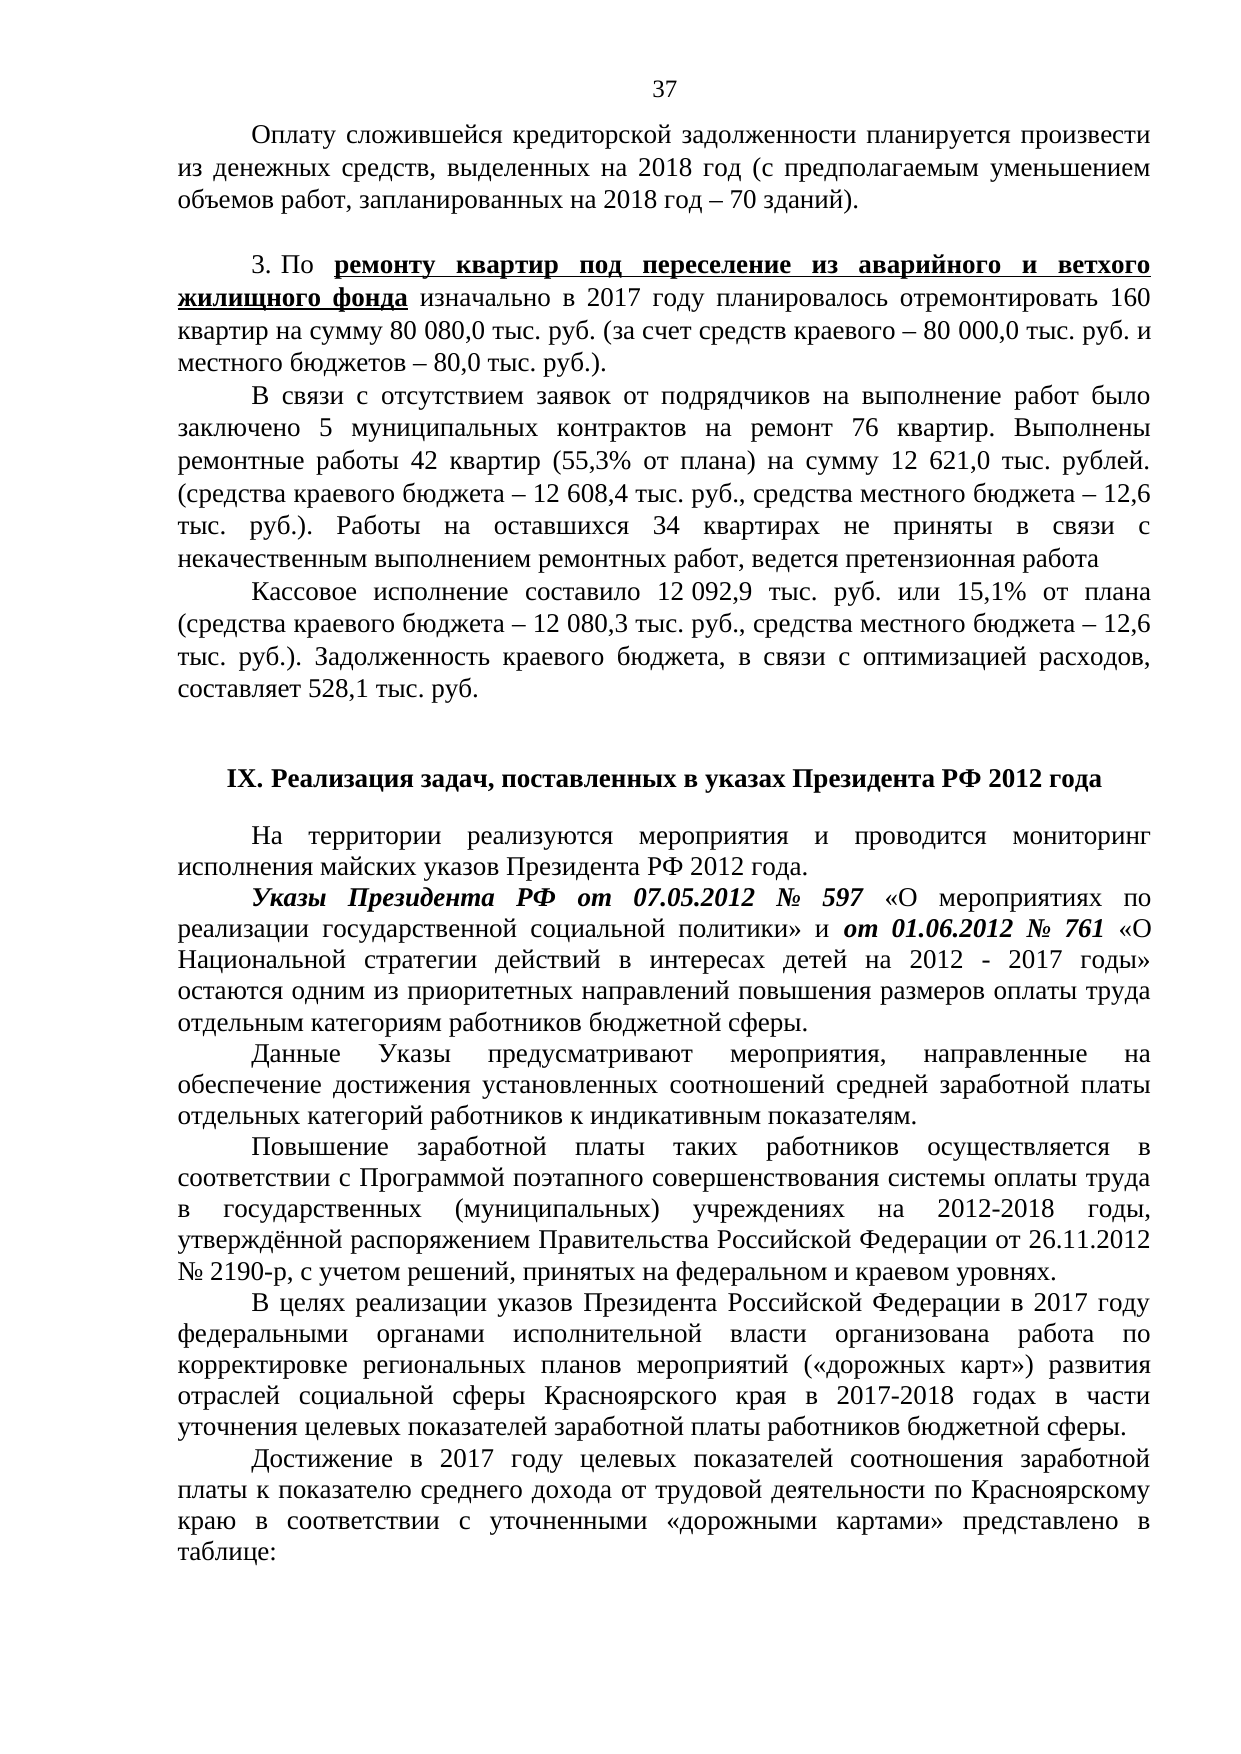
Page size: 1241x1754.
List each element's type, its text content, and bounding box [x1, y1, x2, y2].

text В связи с отсутствием заявок от подрядчиков на выполнение работ было заключено 5 муниципальных контрактов на ремонт 76 квартир. Выполнены ремонтные работы 42 квартир (55,3% от плана) на сумму 12 621,0 тыс. рублей. (средства краевого бюджета – 12 608,4 тыс. руб., средства местного бюджета – 12,6 тыс. руб.). Работы на оставшихся 34 квартирах не приняты в связи с некачественным выполнением ремонтных работ, ведется претензионная работа [177, 379, 1152, 573]
text В целях реализации указов Президента Российской Федерации в 2017 году федеральными органами исполнительной власти организована работа по корректировке региональных планов мероприятий («дорожных карт») развития отраслей социальной сферы Красноярского края в 2017-2018 годах в части уточнения целевых показателей заработной платы работников бюджетной сферы. [177, 1286, 1152, 1442]
text Данные Указы предусматривают мероприятия, направленные на обеспечение достижения установленных соотношений средней заработной платы отдельных категорий работников к индикативным показателям. [177, 1037, 1152, 1130]
text Повышение заработной платы таких работников осуществляется в соответствии с Программой поэтапного совершенствования системы оплаты труда в государственных (муниципальных) учреждениях на 2012-2018 годы, утверждённой распоряжением Правительства Российской Федерации от 26.11.2012 № 2190-р, с учетом решений, принятых на федеральном и краевом уровнях. [177, 1130, 1152, 1286]
list По ремонту квартир под переселение из аварийного и ветхого жилищного фонда изначально в 2017 году планировалось отремонтировать 160 квартир на сумму 80 080,0 тыс. руб. (за счет средств краевого – 80 000,0 тыс. руб. и местного бюджетов – 80,0 тыс. руб.). [177, 248, 1152, 377]
text На территории реализуются мероприятия и проводится мониторинг исполнения майских указов Президента РФ 2012 года. [177, 819, 1152, 881]
text Достижение в 2017 году целевых показателей соотношения заработной платы к показателю среднего дохода от трудовой деятельности по Красноярскому краю в соответствии с уточненными «дорожными картами» представлено в таблице: [177, 1442, 1152, 1566]
text Оплату сложившейся кредиторской задолженности планируется произвести из денежных средств, выделенных на 2018 год (с предполагаемым уменьшением объемов работ, запланированных на 2018 год – 70 зданий). [177, 118, 1152, 214]
text Кассовое исполнение составило 12 092,9 тыс. руб. или 15,1% от плана (средства краевого бюджета – 12 080,3 тыс. руб., средства местного бюджета – 12,6 тыс. руб.). Задолженность краевого бюджета, в связи с оптимизацией расходов, составляет 528,1 тыс. руб. [177, 574, 1152, 703]
text Указы Президента РФ от 07.05.2012 № 597 «О мероприятиях по реализации государственной социальной политики» и от 01.06.2012 № 761 «О Национальной стратегии действий в интересах детей на 2012 - 2017 годы» остаются одним из приоритетных направлений повышения размеров оплаты труда отдельным категориям работников бюджетной сферы. [177, 881, 1152, 1037]
subtitle Реализация задач, поставленных в указах Президента РФ 2012 года [177, 763, 1152, 794]
